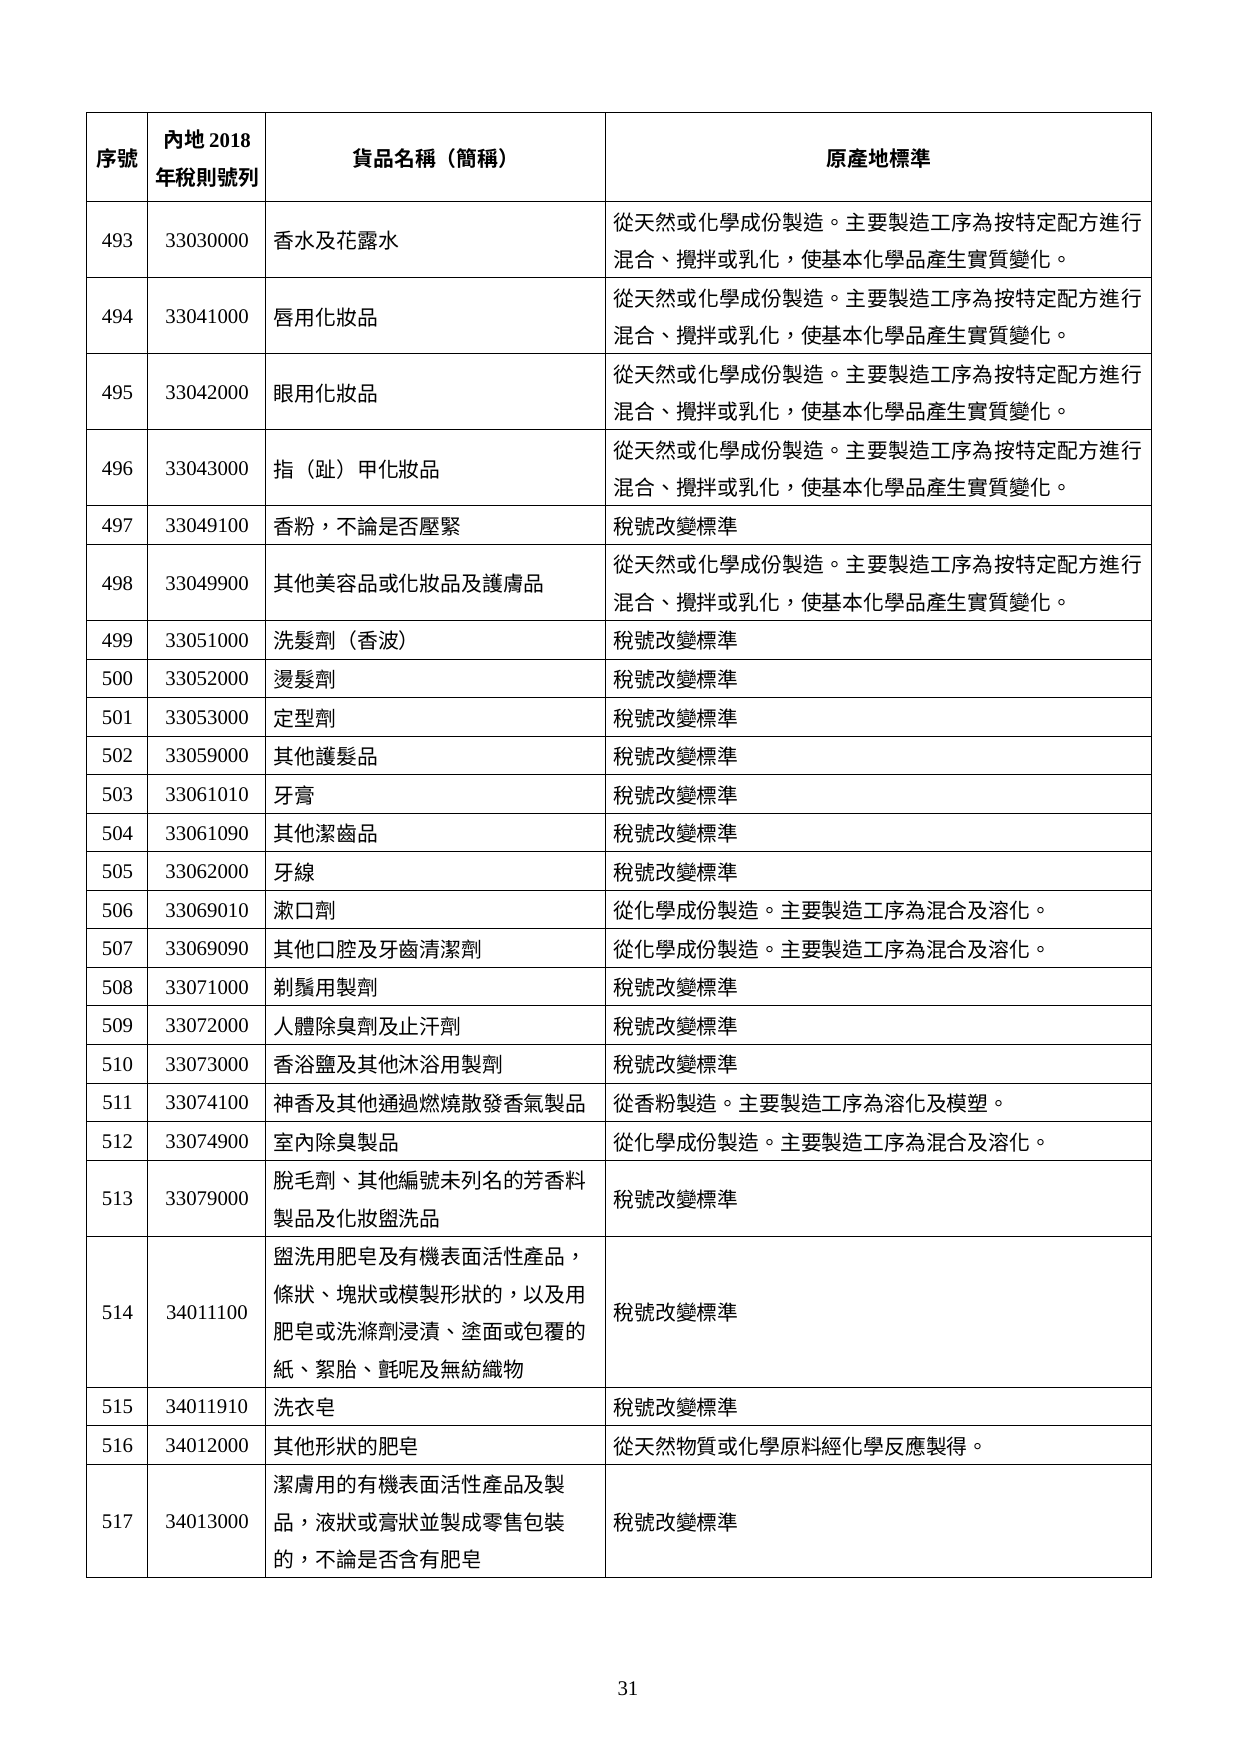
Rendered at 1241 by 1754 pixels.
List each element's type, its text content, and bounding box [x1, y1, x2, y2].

table_cell 506 [87, 891, 147, 928]
table_cell 潔膚用的有機表面活性產品及製品，液狀或膏狀並製成零售包裝的，不論是否含有肥皂 [266, 1465, 605, 1577]
table_cell 從化學成份製造。主要製造工序為混合及溶化。 [606, 1122, 1151, 1159]
table_cell 511 [87, 1084, 147, 1121]
table_cell 稅號改變標準 [606, 814, 1151, 851]
table_cell 稅號改變標準 [606, 1006, 1151, 1044]
table_cell 512 [87, 1122, 147, 1159]
table_cell 499 [87, 621, 147, 658]
table_cell 503 [87, 775, 147, 813]
table_cell 脫毛劑、其他編號未列名的芳香料製品及化妝盥洗品 [266, 1161, 605, 1236]
table_cell 稅號改變標準 [606, 660, 1151, 697]
table_cell 505 [87, 852, 147, 890]
table_cell 504 [87, 814, 147, 851]
table_cell 其他美容品或化妝品及護膚品 [266, 545, 605, 620]
table_cell 33072000 [148, 1006, 265, 1044]
table_cell 其他潔齒品 [266, 814, 605, 851]
table_cell 34013000 [148, 1465, 265, 1577]
table_cell 33062000 [148, 852, 265, 890]
table_cell 稅號改變標準 [606, 1045, 1151, 1082]
table_cell 稅號改變標準 [606, 621, 1151, 658]
table_cell 510 [87, 1045, 147, 1082]
table_cell 稅號改變標準 [606, 775, 1151, 813]
table_header 原產地標準 [606, 113, 1151, 201]
table_cell 洗衣皂 [266, 1388, 605, 1425]
table_cell 34012000 [148, 1426, 265, 1464]
table_cell 493 [87, 202, 147, 277]
table_cell 34011100 [148, 1237, 265, 1387]
table_cell 513 [87, 1161, 147, 1236]
table_cell 唇用化妝品 [266, 278, 605, 353]
table_cell 稅號改變標準 [606, 1388, 1151, 1425]
table_cell 牙膏 [266, 775, 605, 813]
table_cell 漱口劑 [266, 891, 605, 928]
table_cell 498 [87, 545, 147, 620]
table_cell 從天然或化學成份製造。主要製造工序為按特定配方進行混合、攪拌或乳化，使基本化學品產生實質變化。 [606, 354, 1151, 429]
table_cell 從天然或化學成份製造。主要製造工序為按特定配方進行混合、攪拌或乳化，使基本化學品產生實質變化。 [606, 202, 1151, 277]
table_header 貨品名稱（簡稱） [266, 113, 605, 201]
table_cell 33052000 [148, 660, 265, 697]
table_cell 香粉，不論是否壓緊 [266, 506, 605, 544]
table_header 內地2018年稅則號列 [148, 113, 265, 201]
table_cell 人體除臭劑及止汗劑 [266, 1006, 605, 1044]
table_cell 香浴鹽及其他沐浴用製劑 [266, 1045, 605, 1082]
table_cell 稅號改變標準 [606, 968, 1151, 1005]
table_cell 33053000 [148, 698, 265, 736]
table_cell 515 [87, 1388, 147, 1425]
table_cell 516 [87, 1426, 147, 1464]
table_cell 其他護髮品 [266, 737, 605, 774]
table_cell 神香及其他通過燃燒散發香氣製品 [266, 1084, 605, 1121]
table_cell 稅號改變標準 [606, 1161, 1151, 1236]
table_cell 514 [87, 1237, 147, 1387]
table_cell 495 [87, 354, 147, 429]
table_cell 室內除臭製品 [266, 1122, 605, 1159]
table_cell 33069010 [148, 891, 265, 928]
table_cell 33079000 [148, 1161, 265, 1236]
table_cell 33043000 [148, 430, 265, 505]
table_cell 從天然或化學成份製造。主要製造工序為按特定配方進行混合、攪拌或乳化，使基本化學品產生實質變化。 [606, 430, 1151, 505]
table_cell 定型劑 [266, 698, 605, 736]
table_cell 從化學成份製造。主要製造工序為混合及溶化。 [606, 891, 1151, 928]
table_cell 盥洗用肥皂及有機表面活性產品，條狀、塊狀或模製形狀的，以及用肥皂或洗滌劑浸漬、塗面或包覆的紙、絮胎、氈呢及無紡織物 [266, 1237, 605, 1387]
table_cell 501 [87, 698, 147, 736]
table_cell 稅號改變標準 [606, 698, 1151, 736]
table_cell 33074900 [148, 1122, 265, 1159]
table_cell 燙髮劑 [266, 660, 605, 697]
table_cell 其他口腔及牙齒清潔劑 [266, 929, 605, 967]
table_cell 33041000 [148, 278, 265, 353]
table_cell 33049100 [148, 506, 265, 544]
table_cell 眼用化妝品 [266, 354, 605, 429]
table_cell 從天然或化學成份製造。主要製造工序為按特定配方進行混合、攪拌或乳化，使基本化學品產生實質變化。 [606, 545, 1151, 620]
table_cell 33074100 [148, 1084, 265, 1121]
table_cell 從天然物質或化學原料經化學反應製得。 [606, 1426, 1151, 1464]
table_cell 507 [87, 929, 147, 967]
table_cell 34011910 [148, 1388, 265, 1425]
table_cell 33073000 [148, 1045, 265, 1082]
table_cell 33059000 [148, 737, 265, 774]
table_cell 502 [87, 737, 147, 774]
table_cell 494 [87, 278, 147, 353]
table_cell 517 [87, 1465, 147, 1577]
table_cell 稅號改變標準 [606, 1237, 1151, 1387]
table_cell 33051000 [148, 621, 265, 658]
table_cell 33061010 [148, 775, 265, 813]
table_cell 稅號改變標準 [606, 737, 1151, 774]
table_cell 指（趾）甲化妝品 [266, 430, 605, 505]
table_cell 剃鬚用製劑 [266, 968, 605, 1005]
table_cell 其他形狀的肥皂 [266, 1426, 605, 1464]
table_cell 牙線 [266, 852, 605, 890]
table_cell 33030000 [148, 202, 265, 277]
table_cell 509 [87, 1006, 147, 1044]
table_cell 稅號改變標準 [606, 1465, 1151, 1577]
table_cell 33061090 [148, 814, 265, 851]
table_cell 500 [87, 660, 147, 697]
table_cell 從香粉製造。主要製造工序為溶化及模塑。 [606, 1084, 1151, 1121]
table_cell 508 [87, 968, 147, 1005]
table_cell 497 [87, 506, 147, 544]
table_cell 33042000 [148, 354, 265, 429]
table_cell 從天然或化學成份製造。主要製造工序為按特定配方進行混合、攪拌或乳化，使基本化學品產生實質變化。 [606, 278, 1151, 353]
table_cell 稅號改變標準 [606, 852, 1151, 890]
table_cell 從化學成份製造。主要製造工序為混合及溶化。 [606, 929, 1151, 967]
table_cell 496 [87, 430, 147, 505]
table_header 序號 [87, 113, 147, 201]
table_cell 洗髮劑（香波） [266, 621, 605, 658]
table_cell 33049900 [148, 545, 265, 620]
table_cell 香水及花露水 [266, 202, 605, 277]
table_cell 33069090 [148, 929, 265, 967]
table_cell 33071000 [148, 968, 265, 1005]
table_cell 稅號改變標準 [606, 506, 1151, 544]
